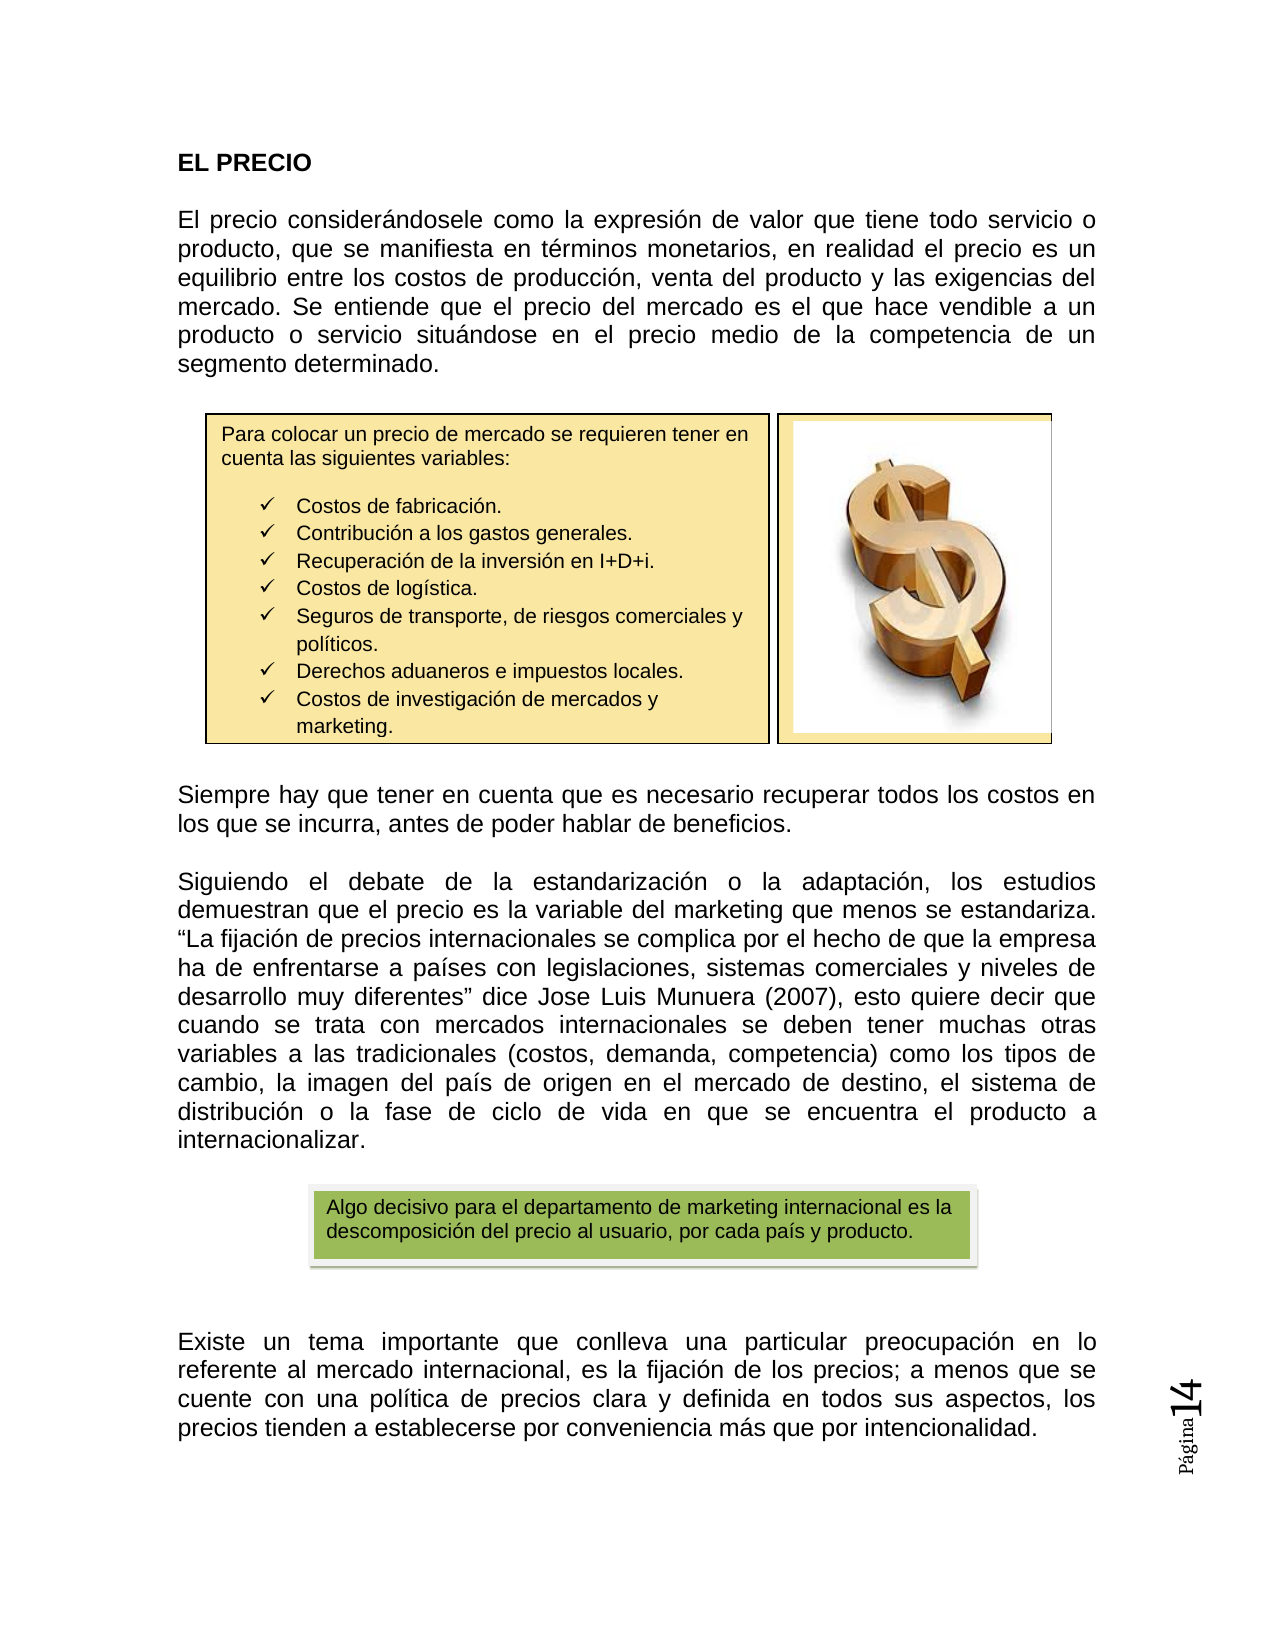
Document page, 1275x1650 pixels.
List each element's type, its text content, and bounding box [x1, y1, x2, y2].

text Siguiendo el debate de la estandarización o la adaptación, los estudios demuestran que el precio es la variable del marketing que menos se estandariza. “La fijación de precios internacionales se complica por el hecho de que la empresa ha de enfrentarse a países con legislaciones, sistemas comerciales y niveles de desarrollo muy diferentes” dice Jose Luis Munuera (2007), esto quiere decir que cuando se trata con mercados internacionales se deben tener muchas otras variables a las tradicionales (costos, demanda, competencia) como los tipos de cambio, la imagen del país de origen en el mercado de destino, el sistema de distribución o la fase de ciclo de vida en que se encuentra el producto a internacionalizar. [177, 866, 1098, 1154]
text El precio considerándosele como la expresión de valor que tiene todo servicio o producto, que se manifiesta en términos monetarios, en realidad el precio es un equilibrio entre los costos de producción, venta del producto y las exigencias del mercado. Se entiende que el precio del mercado es el que hace vendible a un producto o servicio situándose en el precio medio de la competencia de un segmento determinado. [177, 205, 1098, 378]
text Existe un tema importante que conlleva una particular preocupación en lo referente al mercado internacional, es la fijación de los precios; a menos que se cuente con una política de precios clara y definida en todos sus aspectos, los precios tienden a establecerse por conveniencia más que por intencionalidad. [177, 1326, 1098, 1441]
text Siempre hay que tener en cuenta que es necesario recuperar todos los costos en los que se incurra, antes de poder hablar de beneficios. [177, 780, 1098, 838]
picture [793, 421, 1052, 733]
text EL PRECIO [177, 148, 1098, 176]
